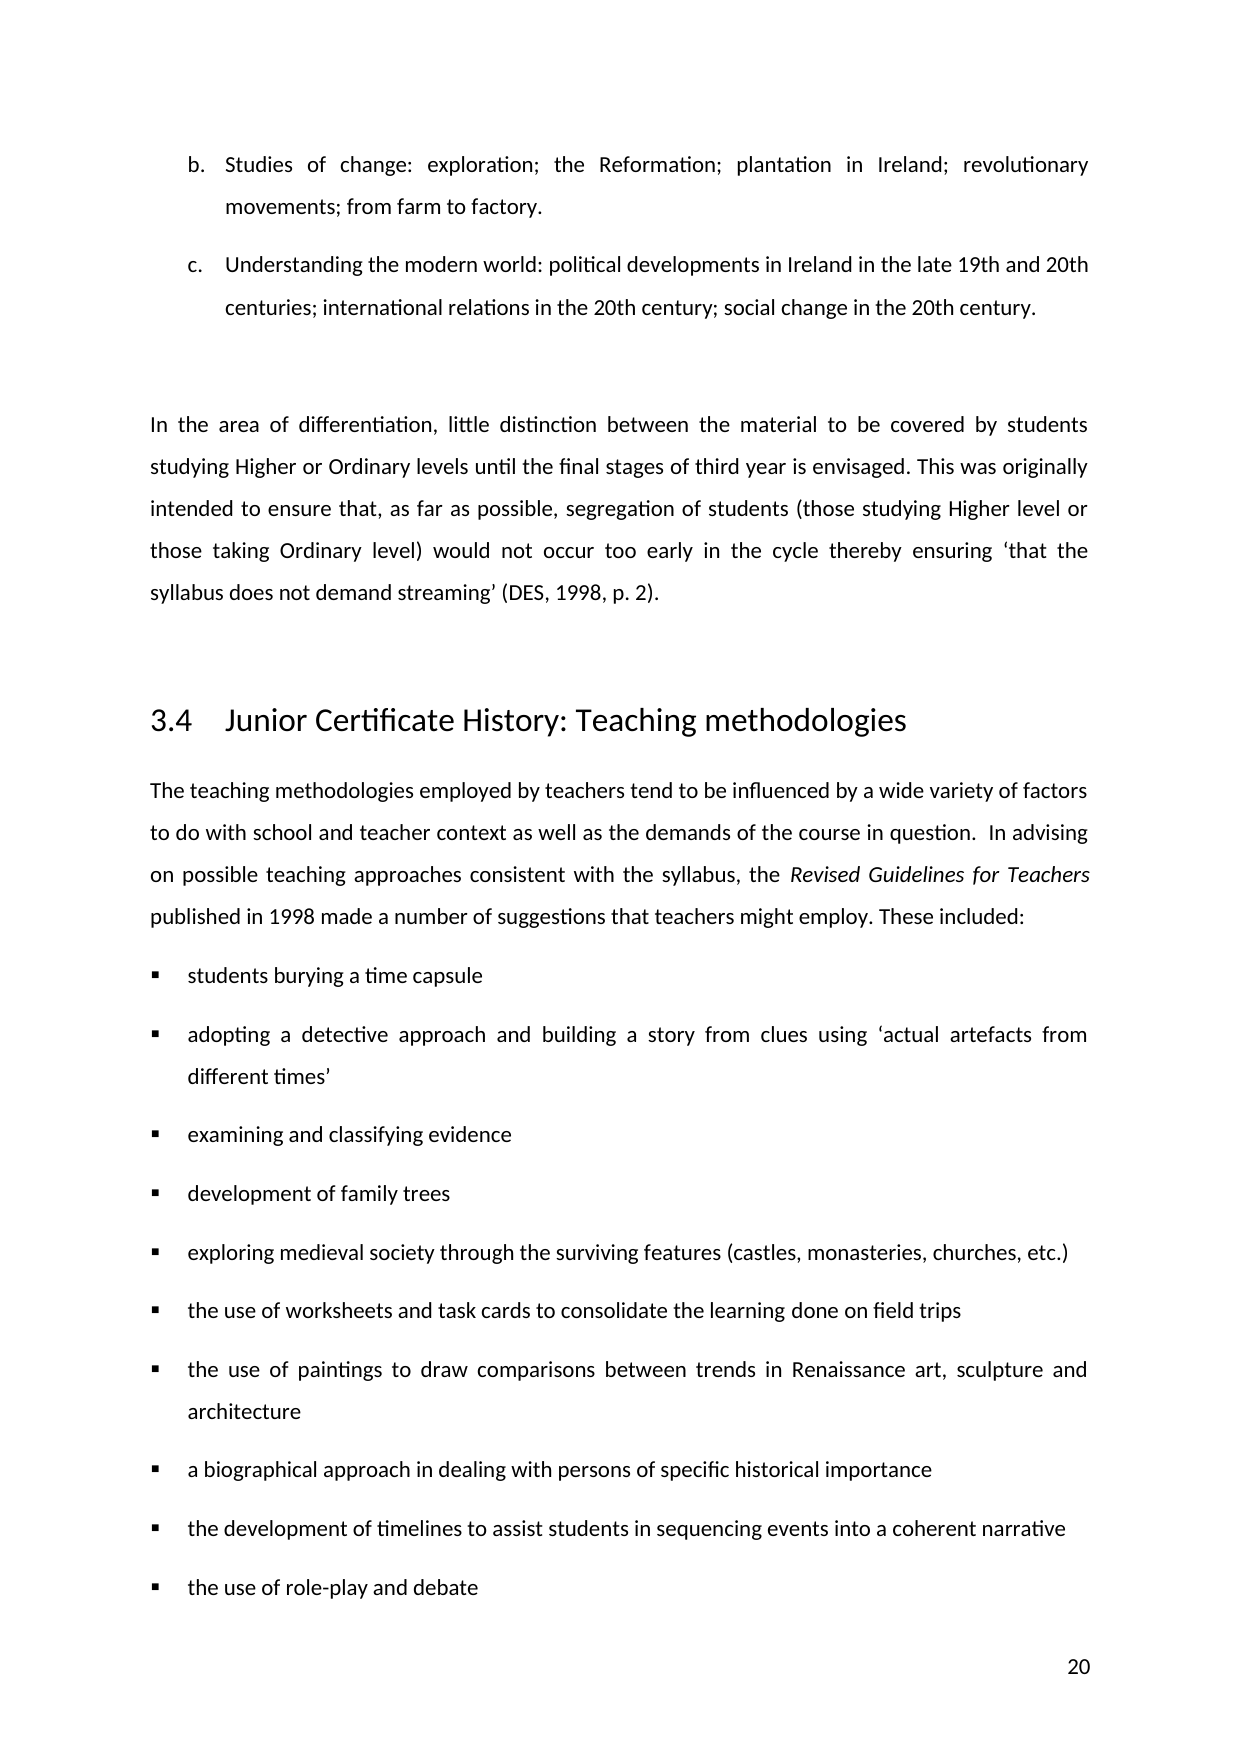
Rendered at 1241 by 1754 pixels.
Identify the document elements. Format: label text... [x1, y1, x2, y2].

text The teaching methodologies employed by teachers tend to be influenced by a wide variety of factors to do with school and teacher context as well as the demands of the course in question. In advising on possible teaching approaches consistent with the syllabus, the Revised Guidelines for Teachers published in 1998 made a number of suggestions that teachers might employ. These included: [150, 777, 1090, 931]
list adopting a detective approach and building a story from clues using ‘actual artefacts from different times’ [150, 1020, 1090, 1090]
list Studies of change: exploration; the Reformation; plantation in Ireland; revolutionary movements; from farm to factory. [187, 150, 1090, 220]
list Junior Certificate History: Teaching methodologies [150, 699, 1090, 739]
list the use of worksheets and task cards to consolidate the learning done on field trips [150, 1296, 1090, 1324]
list examining and classifying evidence [150, 1120, 1090, 1148]
text In the area of differentiation, little distinction between the material to be covered by students studying Higher or Ordinary levels until the final stages of third year is envisaged. This was originally intended to ensure that, as far as possible, segregation of students (those studying Higher level or those taking Ordinary level) would not occur too early in the cycle thereby ensuring ‘that the syllabus does not demand streaming’ (DES, 1998, p. 2). [150, 410, 1090, 606]
list the use of paintings to draw comparisons between trends in Renaissance art, sculpture and architecture [150, 1355, 1090, 1425]
list students burying a time capsule [150, 961, 1090, 989]
list development of family trees [150, 1179, 1090, 1207]
list Understanding the modern world: political developments in Ireland in the late 19th and 20th centuries; international relations in the 20th century; social change in the 20th century. [187, 251, 1090, 321]
list the use of role-play and debate [150, 1573, 1090, 1601]
list exploring medieval society through the surviving features (castles, monasteries, churches, etc.) [150, 1238, 1090, 1266]
list a biographical approach in dealing with persons of specific historical importance [150, 1456, 1090, 1484]
list the development of timelines to assist students in sequencing events into a coherent narrative [150, 1514, 1090, 1542]
